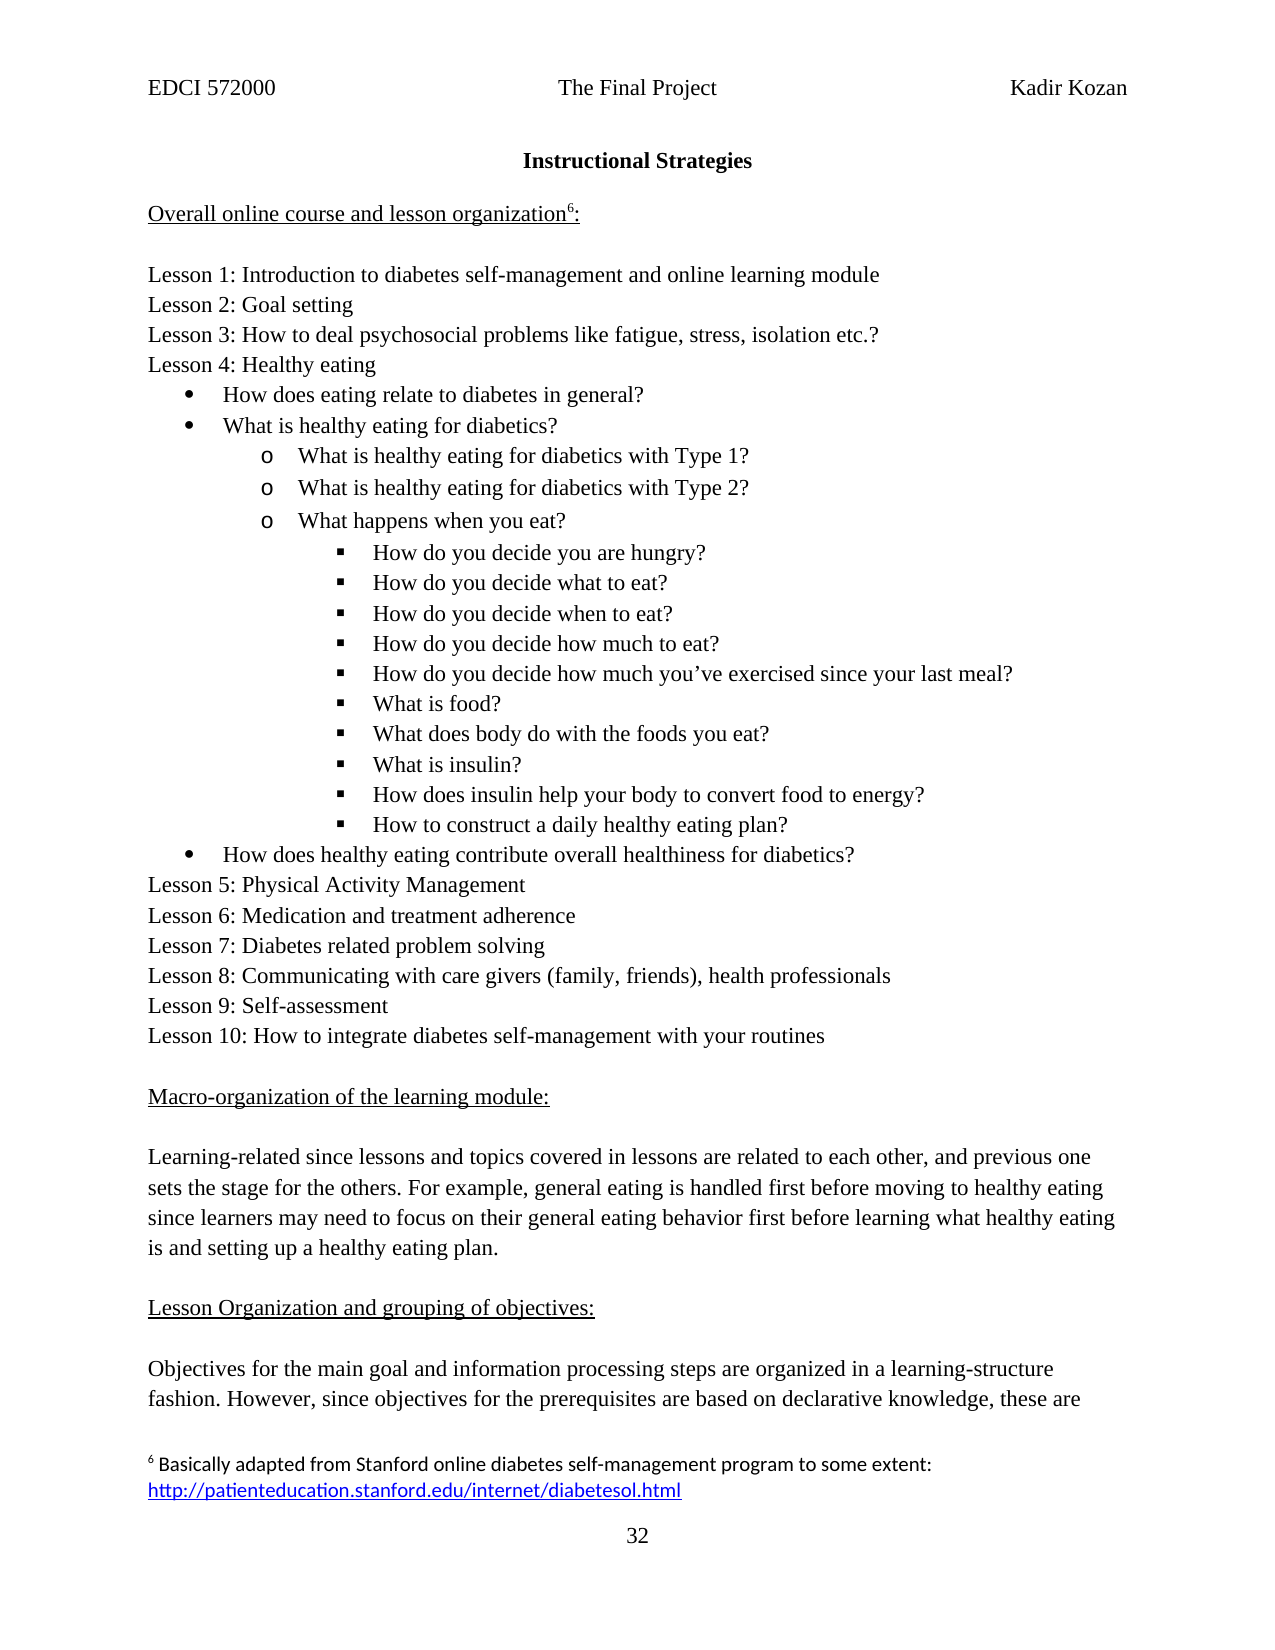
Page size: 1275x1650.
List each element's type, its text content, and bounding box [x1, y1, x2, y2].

text Learning-related since lessons and topics covered in lessons are related to each other, and previous one sets the stage for the others. For example, general eating is handled first before moving to healthy eating since learners may need to focus on their general eating behavior first before learning what healthy eating is and setting up a healthy eating plan. [148, 1143, 1127, 1260]
text Lesson Organization and grouping of objectives: [148, 1294, 1127, 1321]
list What is insulin? [335, 751, 1127, 777]
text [148, 1355, 1127, 1411]
text Lesson 3: How to deal psychosocial problems like fatigue, stress, isolation etc.? [148, 321, 1127, 347]
text Lesson 5: Physical Activity Management [148, 871, 1127, 898]
list How do you decide how much you’ve exercised since your last meal? [335, 660, 1127, 686]
text Lesson 4: Healthy eating [148, 351, 1127, 378]
text Lesson 6: Medication and treatment adherence [148, 902, 1127, 928]
text Instructional Strategies [148, 148, 1127, 174]
list How does healthy eating contribute overall healthiness for diabetics? [185, 841, 1127, 868]
text Lesson 1: Introduction to diabetes self-management and online learning module [148, 261, 1127, 287]
list What happens when you eat? [260, 507, 1127, 535]
list How does eating relate to diabetes in general? [185, 382, 1127, 408]
list What does body do with the foods you eat? [335, 720, 1127, 747]
text Macro-organization of the learning module: [148, 1083, 1127, 1109]
list How do you decide you are hungry? [335, 539, 1127, 566]
list How does insulin help your body to convert food to energy? [335, 781, 1127, 807]
text Lesson 2: Goal setting [148, 291, 1127, 317]
list How do you decide how much to eat? [335, 630, 1127, 656]
text Lesson 8: Communicating with care givers (family, friends), health professionals [148, 962, 1127, 988]
list What is healthy eating for diabetics with Type 1? [260, 442, 1127, 470]
text Lesson 10: How to integrate diabetes self-management with your routines [148, 1022, 1127, 1049]
list What is food? [335, 690, 1127, 717]
list What is healthy eating for diabetics? [185, 412, 1127, 438]
list How to construct a daily healthy eating plan? [335, 811, 1127, 837]
list How do you decide when to eat? [335, 599, 1127, 626]
list What is healthy eating for diabetics with Type 2? [260, 474, 1127, 503]
text Lesson 7: Diabetes related problem solving [148, 932, 1127, 958]
text Overall online course and lesson organization: [148, 200, 1127, 227]
text Lesson 9: Self-assessment [148, 992, 1127, 1019]
list How do you decide what to eat? [335, 569, 1127, 596]
